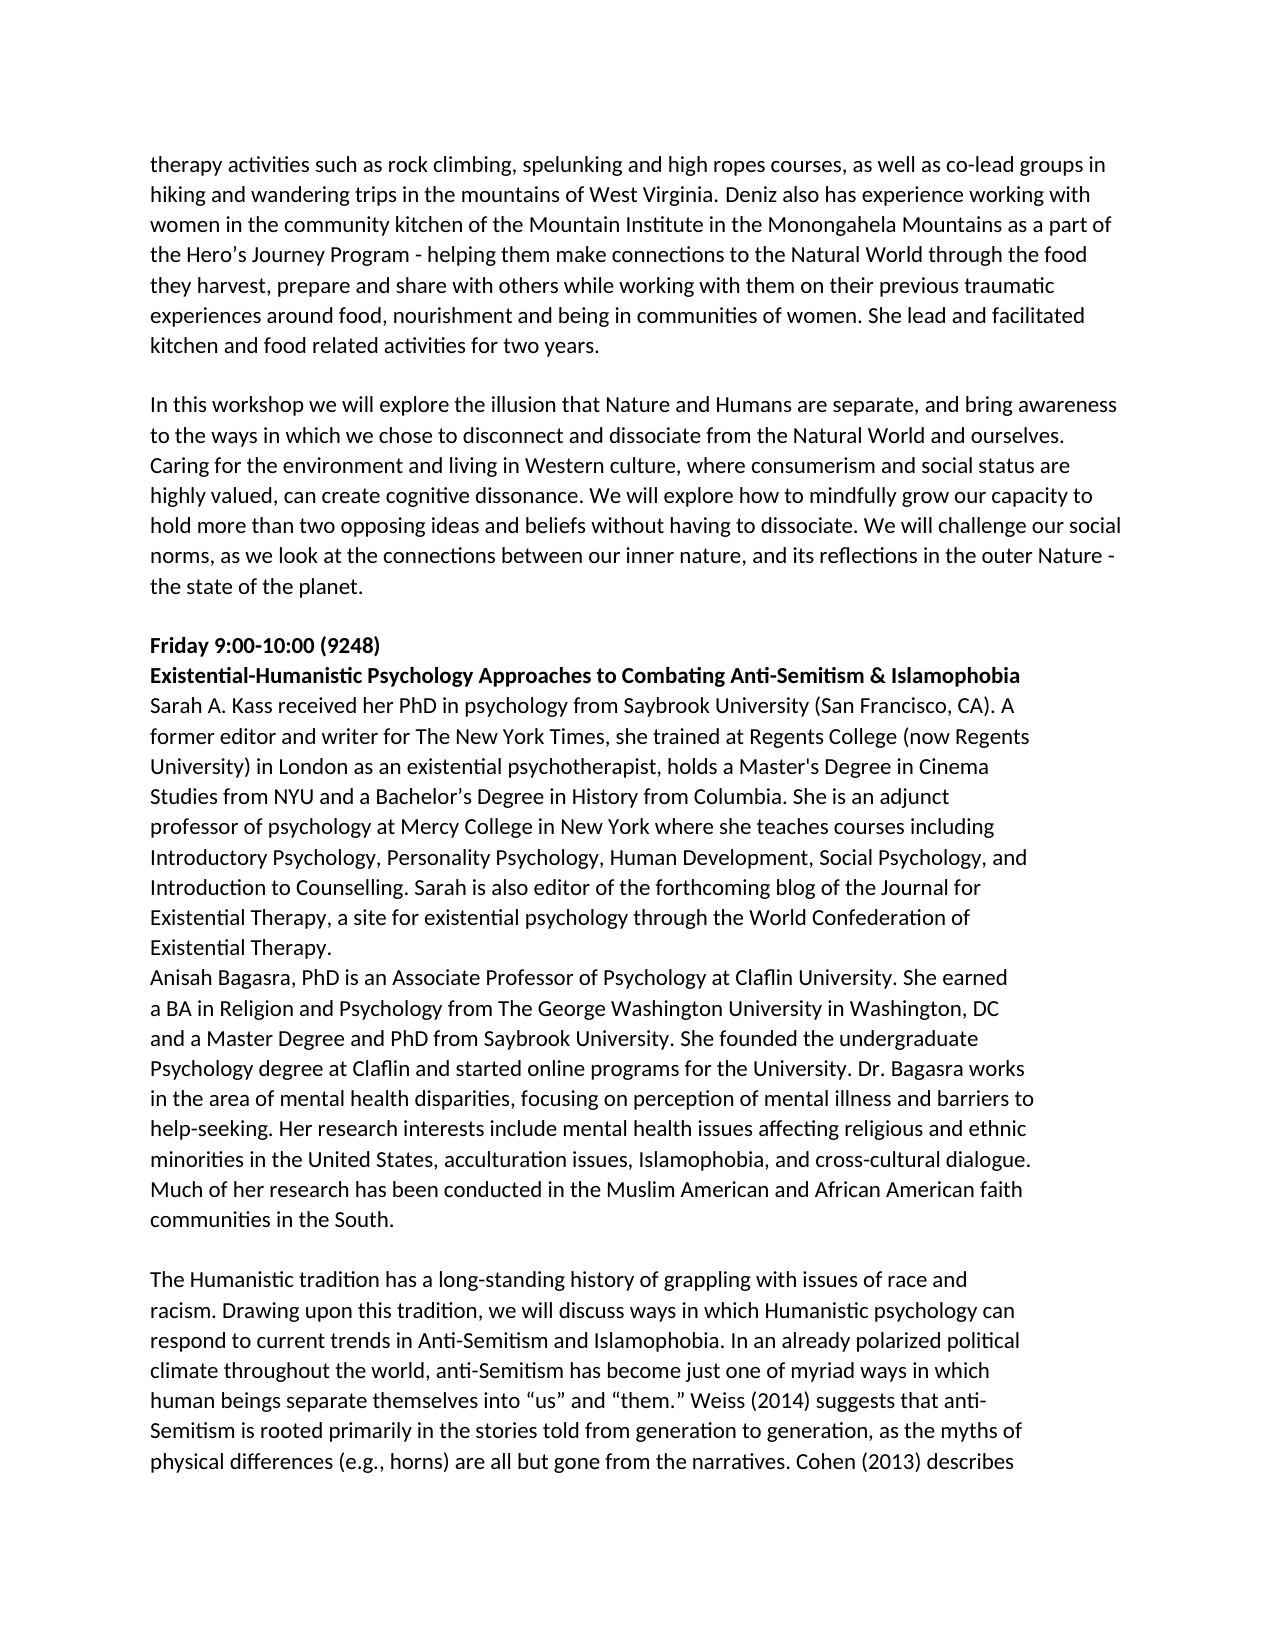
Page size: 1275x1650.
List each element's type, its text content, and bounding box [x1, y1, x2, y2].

text Existential Therapy. [150, 933, 1125, 961]
text professor of psychology at Mercy College in New York where she teaches courses including [150, 812, 1125, 841]
text Psychology degree at Claflin and started online programs for the University. Dr. Bagasra works [150, 1054, 1125, 1082]
text racism. Drawing upon this tradition, we will discuss ways in which Humanistic psychology can [150, 1296, 1125, 1324]
text Introductory Psychology, Personality Psychology, Human Development, Social Psychology, and [150, 843, 1125, 871]
text University) in London as an existential psychotherapist, holds a Master's Degree in Cinema [150, 752, 1125, 780]
text Semitism is rooted primarily in the stories told from generation to generation, as the myths of [150, 1417, 1125, 1445]
text a BA in Religion and Psychology from The George Washington University in Washington, DC [150, 994, 1125, 1022]
text communities in the South. [150, 1205, 1125, 1233]
text Existential-Humanistic Psychology Approaches to Combating Anti-Semitism & Islamophobia [150, 661, 1125, 689]
text Friday 9:00-10:00 (9248) [150, 631, 1125, 659]
text minorities in the United States, acculturation issues, Islamophobia, and cross-cultural dialogue. [150, 1145, 1125, 1173]
text The Humanistic tradition has a long-standing history of grappling with issues of race and [150, 1266, 1125, 1294]
text help-seeking. Her research interests include mental health issues affecting religious and ethnic [150, 1114, 1125, 1143]
text Studies from NYU and a Bachelor’s Degree in History from Columbia. She is an adjunct [150, 782, 1125, 810]
text and a Master Degree and PhD from Saybrook University. She founded the undergraduate [150, 1024, 1125, 1052]
text Much of her research has been conducted in the Muslim American and African American faith [150, 1175, 1125, 1203]
text Anisah Bagasra, PhD is an Associate Professor of Psychology at Claflin University. She earned [150, 963, 1125, 992]
text Existential Therapy, a site for existential psychology through the World Confederation of [150, 903, 1125, 931]
text former editor and writer for The New York Times, she trained at Regents College (now Regents [150, 722, 1125, 750]
text In this workshop we will explore the illusion that Nature and Humans are separate, and bring awareness to the ways in which we chose to disconnect and dissociate from the Natural World and ourselves. Caring for the environment and living in Western culture, where consumerism and social status are highly valued, can create cognitive dissonance. We will explore how to mindfully grow our capacity to hold more than two opposing ideas and beliefs without having to dissociate. We will challenge our social norms, as we look at the connections between our inner nature, and its reflections in the outer Nature - the state of the planet. [150, 391, 1125, 600]
text climate throughout the world, anti-Semitism has become just one of myriad ways in which [150, 1356, 1125, 1384]
text Introduction to Counselling. Sarah is also editor of the forthcoming blog of the Journal for [150, 873, 1125, 901]
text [150, 150, 1125, 359]
text respond to current trends in Anti-Semitism and Islamophobia. In an already polarized political [150, 1326, 1125, 1354]
text Sarah A. Kass received her PhD in psychology from Saybrook University (San Francisco, CA). A [150, 692, 1125, 720]
text physical differences (e.g., horns) are all but gone from the narratives. Cohen (2013) describes [150, 1447, 1125, 1475]
text in the area of mental health disparities, focusing on perception of mental illness and barriers to [150, 1084, 1125, 1112]
text human beings separate themselves into “us” and “them.” Weiss (2014) suggests that anti- [150, 1386, 1125, 1414]
